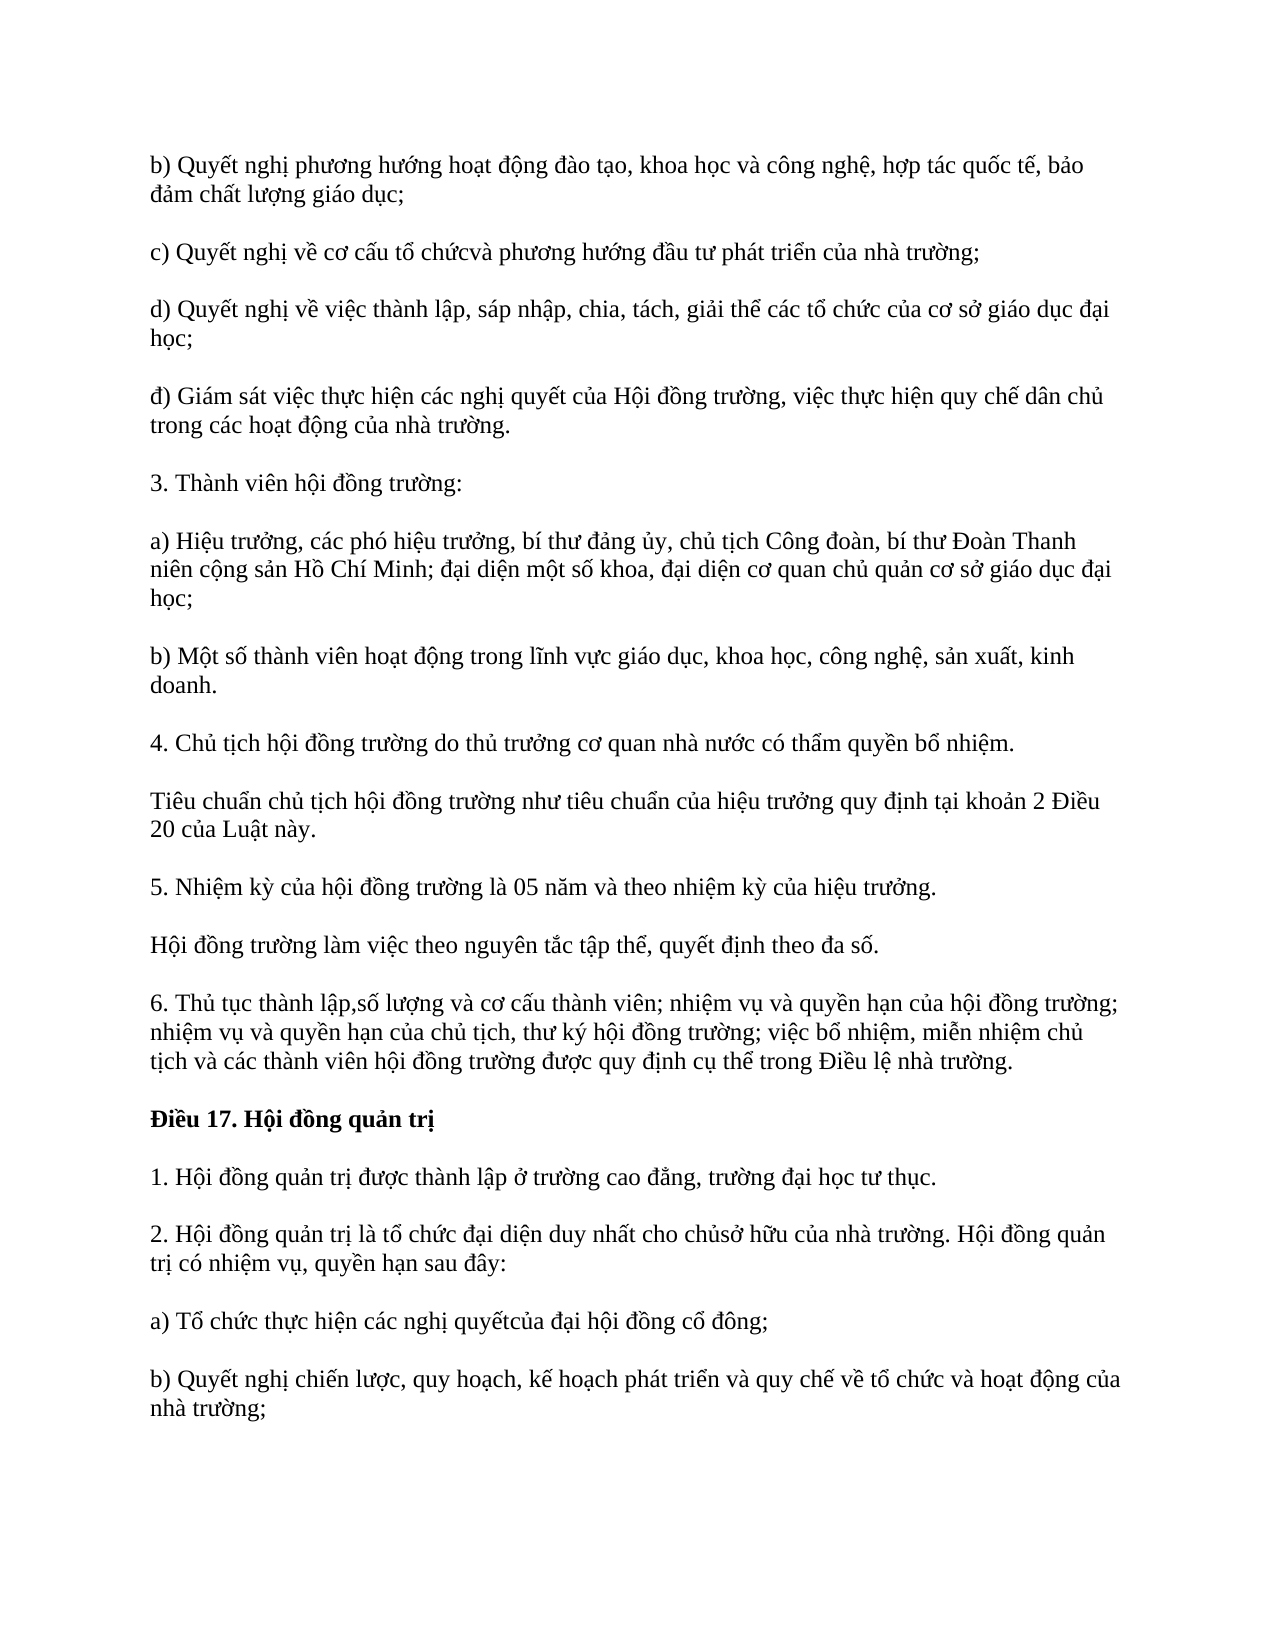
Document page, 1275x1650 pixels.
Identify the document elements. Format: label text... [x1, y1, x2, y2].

text d) Quyết nghị về việc thành lập, sáp nhập, chia, tách, giải thể các tổ chức của cơ sở giáo dục đại học; [150, 294, 1125, 352]
text b) Một số thành viên hoạt động trong lĩnh vực giáo dục, khoa học, công nghệ, sản xuất, kinh doanh. [150, 641, 1125, 699]
text 6. Thủ tục thành lập,số lượng và cơ cấu thành viên; nhiệm vụ và quyền hạn của hội đồng trường; nhiệm vụ và quyền hạn của chủ tịch, thư ký hội đồng trường; việc bổ nhiệm, miễn nhiệm chủ tịch và các thành viên hội đồng trường được quy định cụ thể trong Điều lệ nhà trường. [150, 988, 1125, 1074]
text 4. Chủ tịch hội đồng trường do thủ trưởng cơ quan nhà nước có thẩm quyền bổ nhiệm. [150, 728, 1125, 757]
text b) Quyết nghị phương hướng hoạt động đào tạo, khoa học và công nghệ, hợp tác quốc tế, bảo đảm chất lượng giáo dục; [150, 150, 1125, 207]
text đ) Giám sát việc thực hiện các nghị quyết của Hội đồng trường, việc thực hiện quy chế dân chủ trong các hoạt động của nhà trường. [150, 381, 1125, 439]
text Hội đồng trường làm việc theo nguyên tắc tập thể, quyết định theo đa số. [150, 930, 1125, 959]
text 1. Hội đồng quản trị được thành lập ở trường cao đẳng, trường đại học tư thục. [150, 1162, 1125, 1190]
text b) Quyết nghị chiến lược, quy hoạch, kế hoạch phát triển và quy chế về tổ chức và hoạt động của nhà trường; [150, 1364, 1125, 1422]
text c) Quyết nghị về cơ cấu tổ chứcvà phương hướng đầu tư phát triển của nhà trường; [150, 237, 1125, 265]
text Tiêu chuẩn chủ tịch hội đồng trường như tiêu chuẩn của hiệu trưởng quy định tại khoản 2 Điều 20 của Luật này. [150, 786, 1125, 843]
text 3. Thành viên hội đồng trường: [150, 468, 1125, 497]
text 5. Nhiệm kỳ của hội đồng trường là 05 năm và theo nhiệm kỳ của hiệu trưởng. [150, 872, 1125, 901]
text Điều 17. Hội đồng quản trị [150, 1104, 1125, 1132]
text a) Tổ chức thực hiện các nghị quyếtcủa đại hội đồng cổ đông; [150, 1306, 1125, 1335]
text 2. Hội đồng quản trị là tổ chức đại diện duy nhất cho chủsở hữu của nhà trường. Hội đồng quản trị có nhiệm vụ, quyền hạn sau đây: [150, 1219, 1125, 1277]
text a) Hiệu trưởng, các phó hiệu trưởng, bí thư đảng ủy, chủ tịch Công đoàn, bí thư Đoàn Thanh niên cộng sản Hồ Chí Minh; đại diện một số khoa, đại diện cơ quan chủ quản cơ sở giáo dục đại học; [150, 526, 1125, 612]
